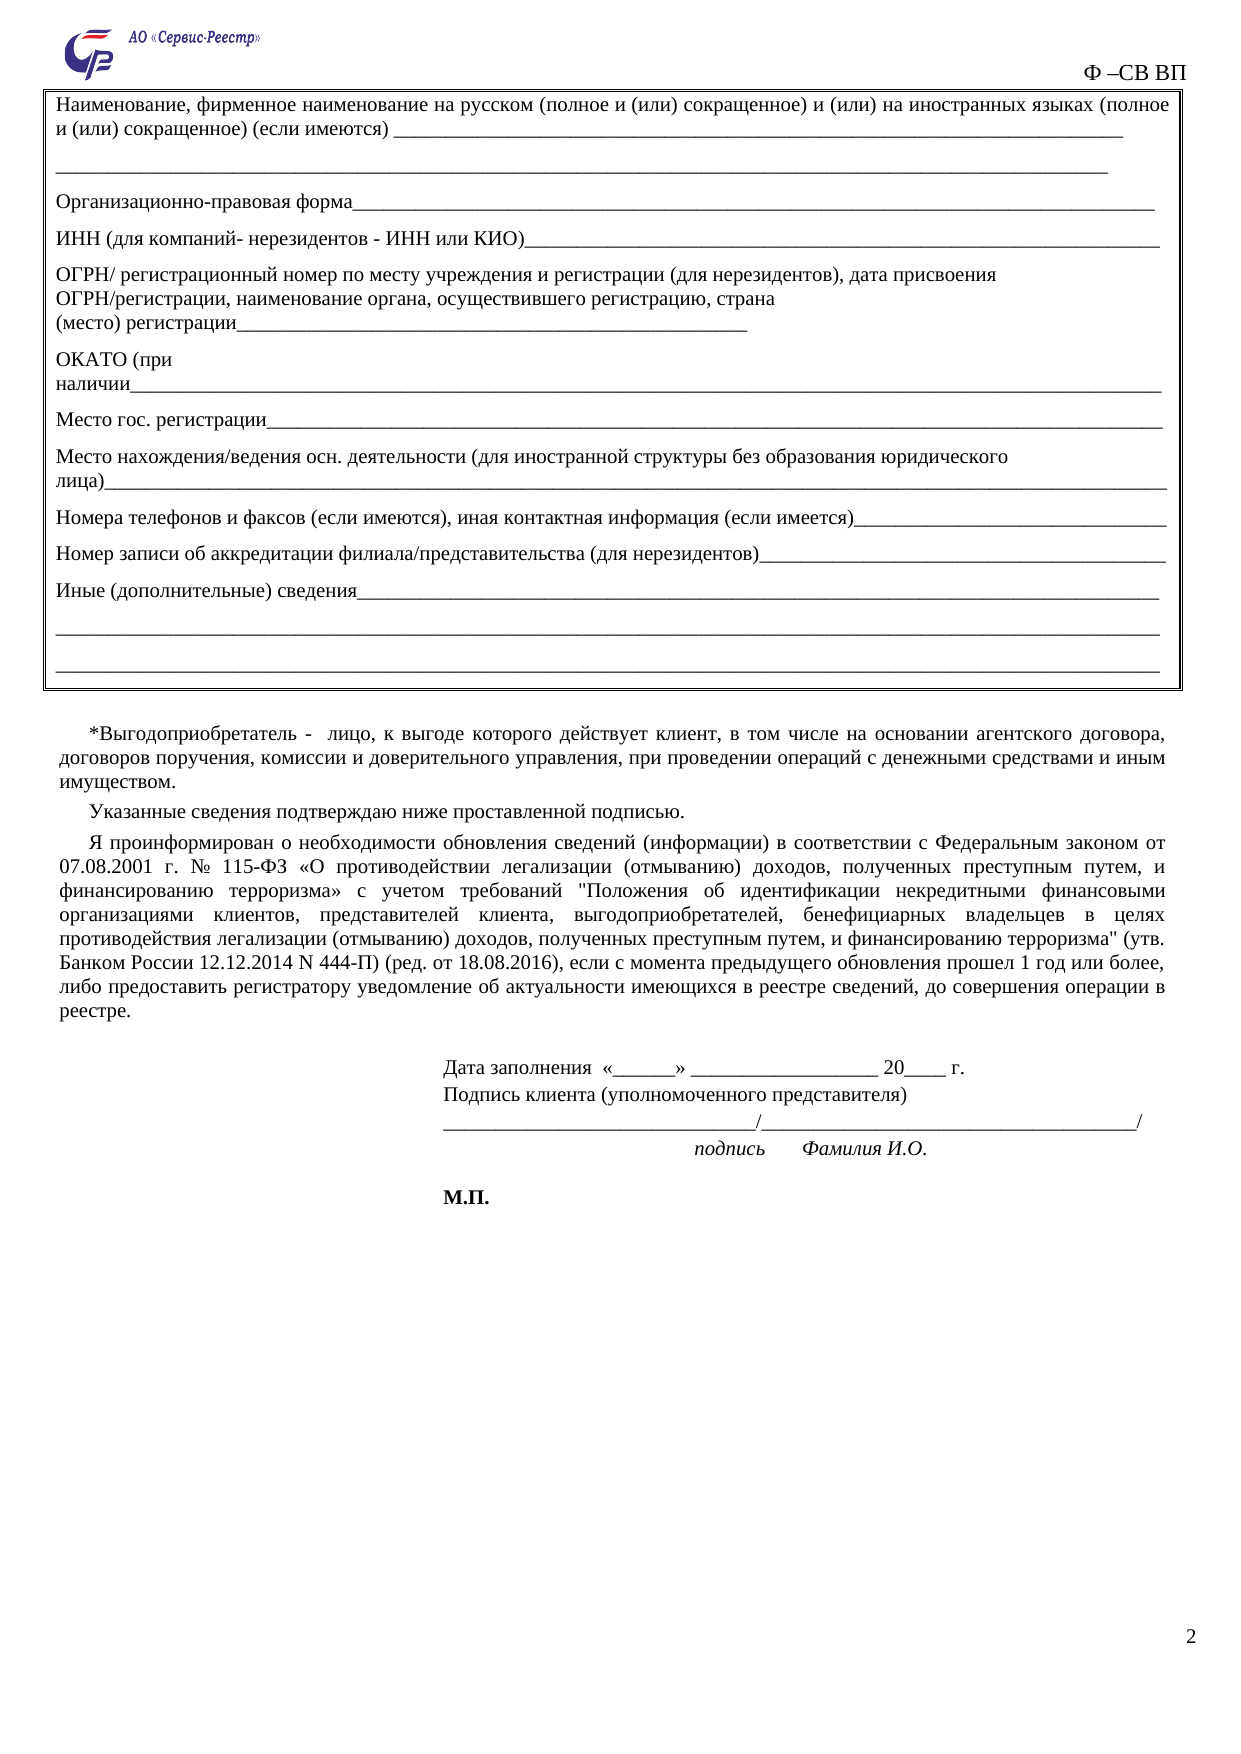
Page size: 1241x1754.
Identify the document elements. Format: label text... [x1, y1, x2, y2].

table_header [46, 92, 1179, 189]
text *Выгодоприобретатель - лицо, к выгоде которого действует клиент, в том числе на основании агентского договора, договоров поручения, комиссии и доверительного управления, при проведении операций с денежными средствами и иным имуществом. [59, 721, 1166, 793]
table_cell Организационно-правовая форма_____________________________________________________________________________ [46, 189, 1179, 226]
table_cell Место гос. регистрации______________________________________________________________________________________ Место нахождения/ведения осн. деятельности (для иностранной структуры без образования юридического лица)______________________________________________________________________________________________________ [46, 408, 1179, 504]
picture [64, 29, 260, 81]
table_cell ОКАТО (при наличии___________________________________________________________________________________________________ [46, 347, 1179, 407]
table_cell ИНН (для компаний- нерезидентов - ИНН или КИО)_____________________________________________________________ [46, 226, 1179, 262]
text ______________________________/____________________________________/ [443, 1107, 1196, 1134]
text Я проинформирован о необходимости обновления сведений (информации) в соответствии с Федеральным законом от 07.08.2001 г. № 115-ФЗ «О противодействии легализации (отмыванию) доходов, полученных преступным путем, и финансированию терроризма» с учетом требований "Положения об идентификации некредитными финансовыми организациями клиентов, представителей клиента, выгодоприобретателей, бенефициарных владельцев в целях противодействия легализации (отмыванию) доходов, полученных преступным путем, и финансированию терроризма" (утв. Банком России 12.12.2014 N 444-П) (ред. от 18.08.2016), если с момента предыдущего обновления прошел 1 год или более, либо предоставить регистратору уведомление об актуальности имеющихся в реестре сведений, до совершения операции в реестре. [59, 829, 1166, 1022]
table_cell Иные (дополнительные) сведения_____________________________________________________________________________ __________________________________________________________________________________________________________ __________________________________________________________________________________________________________ [46, 578, 1179, 687]
table_cell Номер записи об аккредитации филиала/представительства (для нерезидентов)_______________________________________ [46, 541, 1179, 578]
text подпись Фамилия И.О. [694, 1134, 1196, 1161]
table_cell Номера телефонов и факсов (если имеются), иная контактная информация (если имеется)______________________________ [46, 505, 1179, 541]
table_cell ОГРН/ регистрационный номер по месту учреждения и регистрации (для нерезидентов), дата присвоения ОГРН/регистрации, наименование органа, осуществившего регистрацию, страна (место) регистрации_________________________________________________ [46, 262, 1179, 347]
text Подпись клиента (уполномоченного представителя) [443, 1079, 1196, 1107]
text Указанные сведения подтверждаю ниже проставленной подписью. [59, 799, 1166, 823]
text М.П. [443, 1185, 1196, 1209]
text Дата заполнения «______» __________________ 20____ г. [443, 1052, 1196, 1079]
